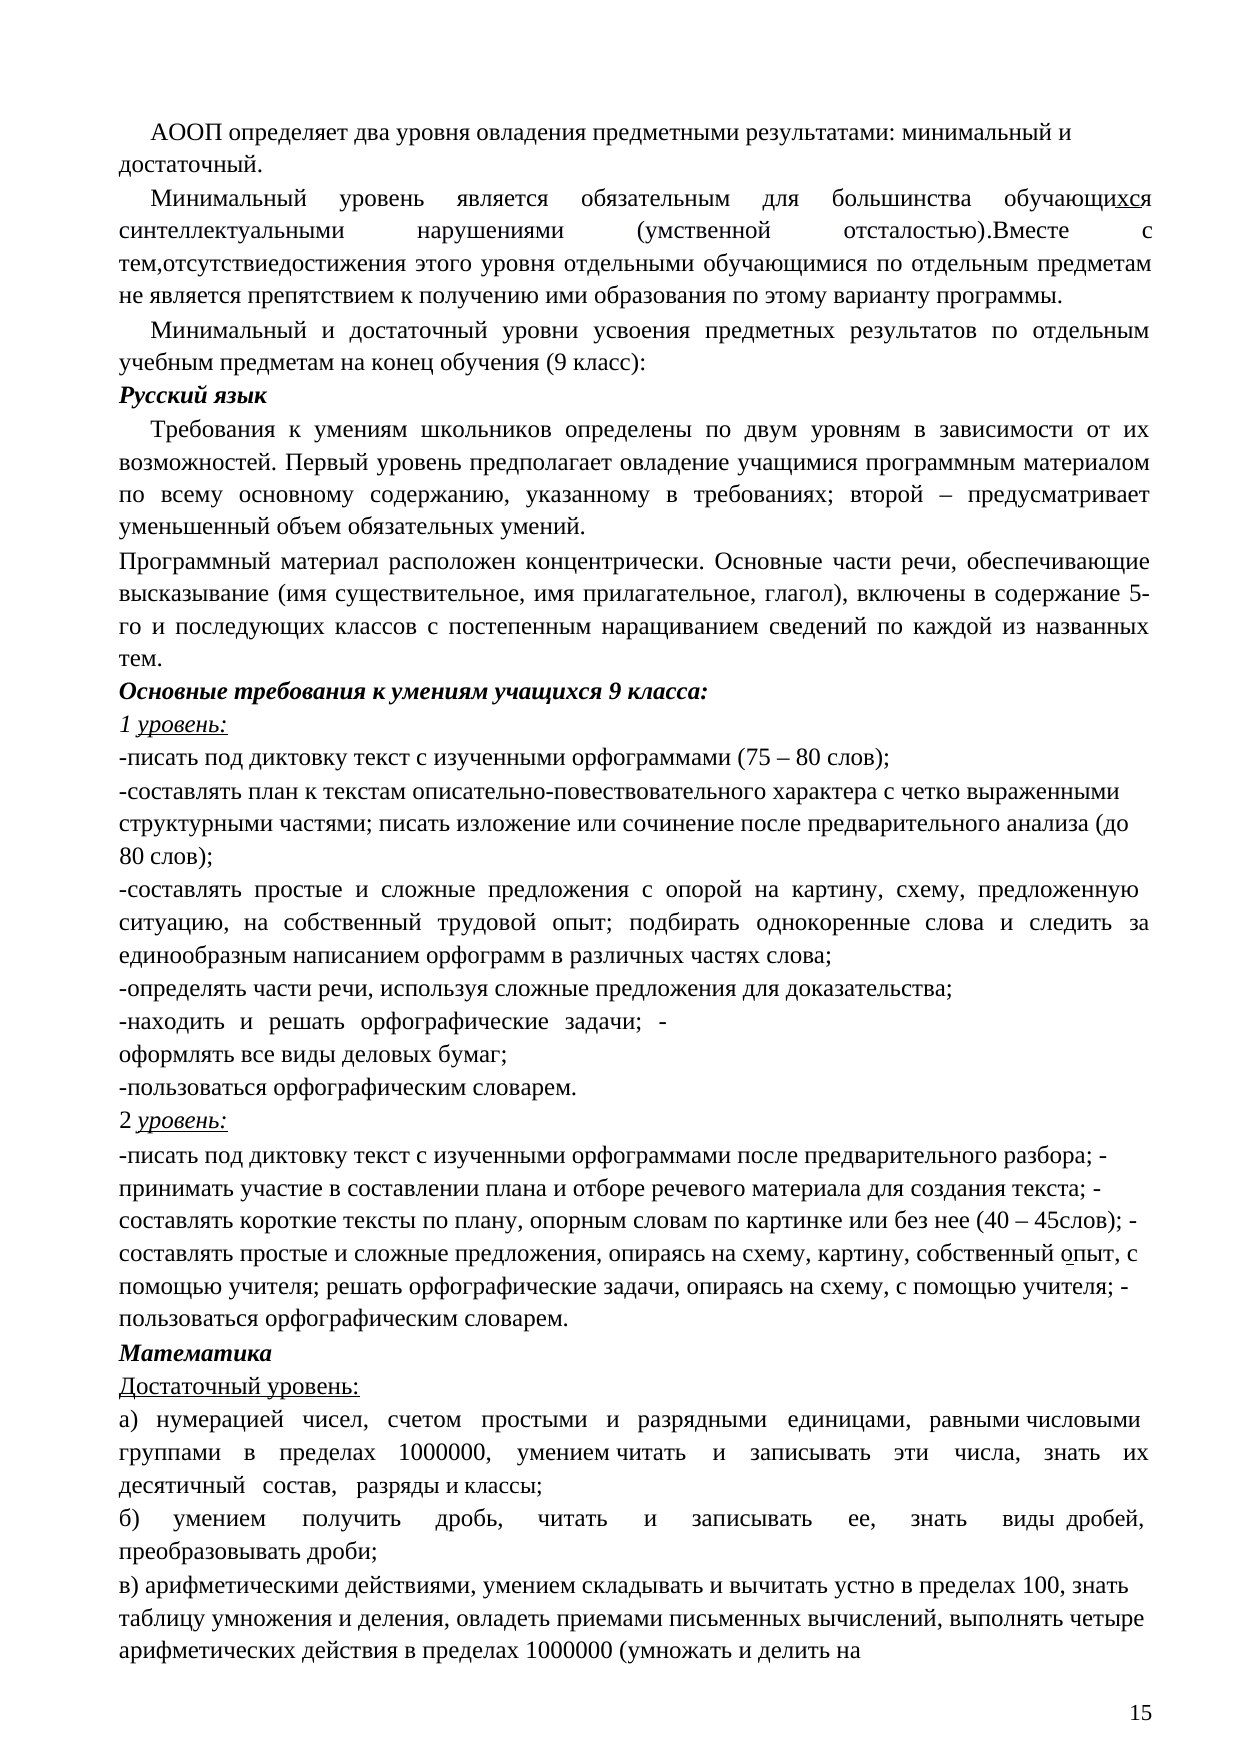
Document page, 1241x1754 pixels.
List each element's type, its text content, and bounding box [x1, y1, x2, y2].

text б) умением получить дробь, читать и записывать ее, знать виды дробей, [119, 1503, 1155, 1532]
list слов); [119, 841, 1155, 869]
text Основные требования к умениям учащихся 9 класса: [119, 676, 1155, 705]
text Требования к умениям школьников определены по двум уровням в зависимости от их возможностей. Первый уровень предполагает овладение учащимися программным материалом по всему основному содержанию, указанному в требованиях; второй – предусматривает уменьшенный объем обязательных умений. [119, 414, 1151, 540]
text -составлять план к текстам описательно-повествовательного характера с четко выраженными структурными частями; писать изложение или сочинение после предварительного анализа (до [119, 776, 1153, 837]
text АООП определяет два уровня овладения предметными результатами: минимальный и достаточный. [119, 117, 1151, 177]
text в) арифметическими действиями, умением складывать и вычитать устно в пределах 100, знать таблицу умножения и деления, овладеть приемами письменных вычислений, выполнять четыре арифметических действия в пределах 1000000 (умножать и делить на [119, 1571, 1153, 1664]
text единообразным написанием орфограмм в различных частях слова; [119, 940, 1155, 969]
text -писать под диктовку текст с изученными орфограммами (75 – 80 слов); [119, 742, 1155, 771]
text преобразовывать дроби; [119, 1536, 1155, 1565]
text Минимальный уровень является обязательным для большинства обучающихся синтеллектуальными нарушениями (умственной отсталостью).Вместе с тем,отсутствиедостижения этого уровня отдельными обучающимися по отдельным предметам не является препятствием к получению ими образования по этому варианту программы. [119, 183, 1153, 309]
text -находить и решать орфографические задачи; - [119, 1006, 1155, 1035]
text а) нумерацией чисел, счетом простыми и разрядными единицами, равными числовыми [119, 1404, 1155, 1432]
text Программный материал расположен концентрически. Основные части речи, обеспечивающие высказывание (имя существительное, имя прилагательное, глагол), включены в содержание 5-го и последующих классов с постепенным наращиванием сведений по каждой из названных тем. [119, 546, 1151, 672]
text 15 [1129, 1699, 1155, 1726]
text Русский язык [119, 380, 1155, 409]
text группами в пределах 1000000, умением читать и записывать эти числа, знать их [119, 1437, 1155, 1466]
text десятичный состав, разряды и классы; [119, 1470, 1155, 1499]
text -пользоваться орфографическим словарем. [119, 1072, 1155, 1101]
text ситуацию, на собственный трудовой опыт; подбирать однокоренные слова и следить за [119, 907, 1155, 936]
text оформлять все виды деловых бумаг; [119, 1039, 1155, 1068]
text Математика [119, 1338, 1155, 1367]
text Минимальный и достаточный уровни усвоения предметных результатов по отдельным учебным предметам на конец обучения (9 класс): [119, 315, 1151, 376]
text Достаточный уровень: [119, 1371, 1155, 1399]
list уровень: [119, 709, 1155, 738]
list уровень: [119, 1106, 1155, 1134]
text -писать под диктовку текст с изученными орфограммами после предварительного разбора; - принимать участие в составлении плана и отборе речевого материала для создания текста; -составлять короткие тексты по плану, опорным словам по картинке или без нее (40 – 45слов); - составлять простые и сложные предложения, опираясь на схему, картину, собственный опыт, с помощью учителя; решать орфографические задачи, опираясь на схему, с помощью учителя; -пользоваться орфографическим словарем. [119, 1140, 1155, 1332]
text -определять части речи, используя сложные предложения для доказательства; [119, 973, 1155, 1002]
text -составлять простые и сложные предложения с опорой на картину, схему, предложенную [119, 874, 1155, 903]
